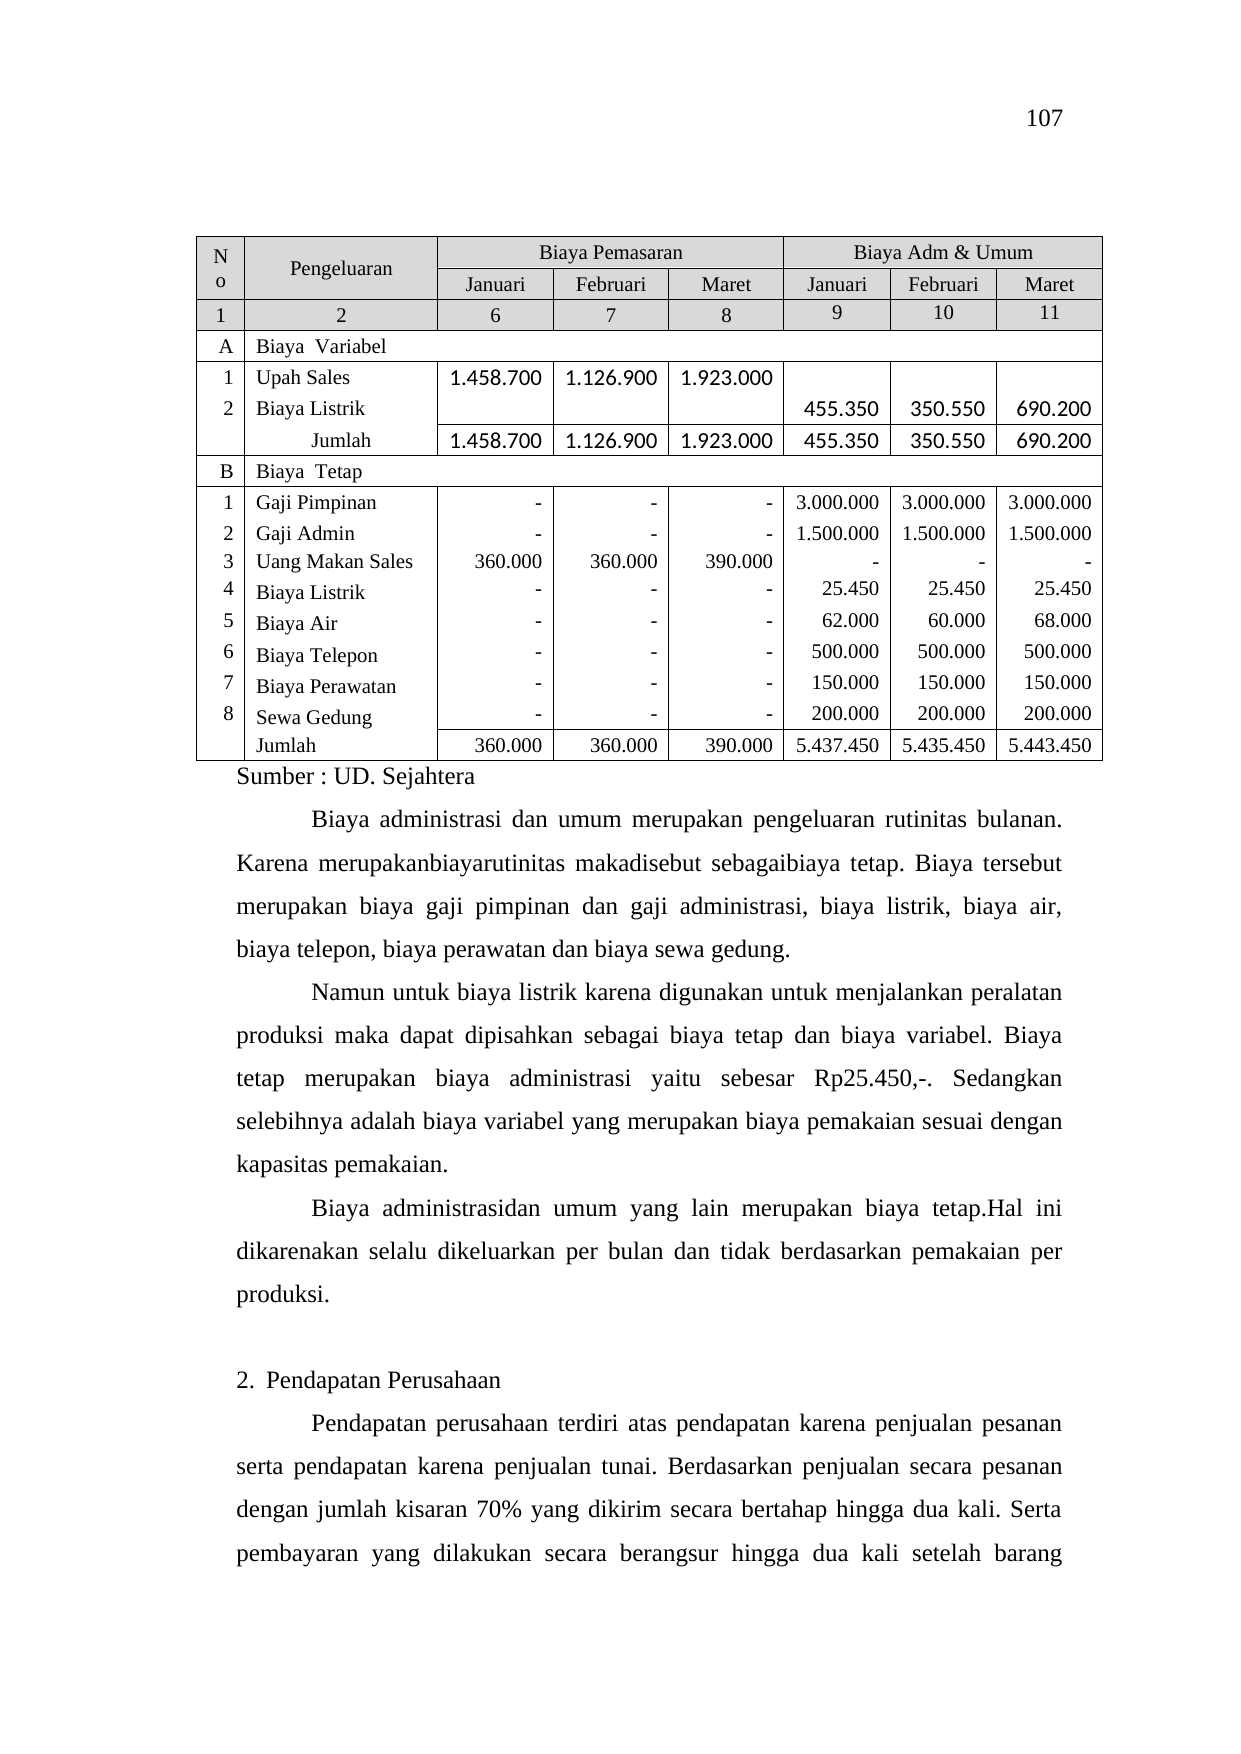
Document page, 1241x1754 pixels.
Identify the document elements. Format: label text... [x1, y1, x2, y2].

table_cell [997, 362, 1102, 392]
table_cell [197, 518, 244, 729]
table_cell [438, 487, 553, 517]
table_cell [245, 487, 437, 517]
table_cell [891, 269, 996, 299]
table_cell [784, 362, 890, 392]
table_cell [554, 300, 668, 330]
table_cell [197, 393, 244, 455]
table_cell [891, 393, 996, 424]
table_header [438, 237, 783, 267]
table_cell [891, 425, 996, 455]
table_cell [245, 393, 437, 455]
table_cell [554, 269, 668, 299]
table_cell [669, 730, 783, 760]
list Pendapatan Perusahaan [236, 1365, 1063, 1394]
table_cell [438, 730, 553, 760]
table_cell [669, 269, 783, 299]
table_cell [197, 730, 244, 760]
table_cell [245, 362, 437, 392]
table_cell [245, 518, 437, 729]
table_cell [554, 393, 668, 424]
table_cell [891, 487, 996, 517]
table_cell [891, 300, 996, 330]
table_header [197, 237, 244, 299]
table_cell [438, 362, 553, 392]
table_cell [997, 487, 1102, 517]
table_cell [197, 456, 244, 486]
text Namun untuk biaya listrik karena digunakan untuk menjalankan peralatan produksi maka dapat dipisahkan sebagai biaya tetap dan biaya variabel. Biaya tetap merupakan biaya administrasi yaitu sebesar Rp25.450,-. Sedangkan selebihnya adalah biaya variabel yang merupakan biaya pemakaian sesuai dengan kapasitas pemakaian. [236, 977, 1063, 1178]
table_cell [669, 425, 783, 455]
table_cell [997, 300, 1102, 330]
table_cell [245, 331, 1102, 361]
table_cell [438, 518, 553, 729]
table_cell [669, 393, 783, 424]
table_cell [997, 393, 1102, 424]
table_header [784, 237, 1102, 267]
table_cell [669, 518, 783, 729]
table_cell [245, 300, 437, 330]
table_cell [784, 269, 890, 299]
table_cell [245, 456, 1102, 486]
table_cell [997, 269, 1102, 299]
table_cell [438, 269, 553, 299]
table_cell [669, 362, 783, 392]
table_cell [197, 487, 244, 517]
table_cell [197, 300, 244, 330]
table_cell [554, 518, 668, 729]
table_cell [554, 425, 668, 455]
text Biaya administrasidan umum yang lain merupakan biaya tetap.Hal ini dikarenakan selalu dikeluarkan per bulan dan tidak berdasarkan pemakaian per produksi. [236, 1193, 1063, 1308]
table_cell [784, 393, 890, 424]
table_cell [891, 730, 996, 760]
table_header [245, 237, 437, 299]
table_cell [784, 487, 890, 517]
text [236, 1408, 1063, 1566]
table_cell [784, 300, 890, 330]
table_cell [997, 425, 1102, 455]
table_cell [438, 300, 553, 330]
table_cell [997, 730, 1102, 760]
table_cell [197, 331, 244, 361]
text Sumber : UD. Sejahtera [236, 761, 1063, 790]
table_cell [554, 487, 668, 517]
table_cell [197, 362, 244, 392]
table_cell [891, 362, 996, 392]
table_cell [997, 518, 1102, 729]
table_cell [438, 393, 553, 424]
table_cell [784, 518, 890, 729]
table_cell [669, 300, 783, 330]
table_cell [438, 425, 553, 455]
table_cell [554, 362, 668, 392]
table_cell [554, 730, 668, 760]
text Biaya administrasi dan umum merupakan pengeluaran rutinitas bulanan. Karena merupakanbiayarutinitas makadisebut sebagaibiaya tetap. Biaya tersebut merupakan biaya gaji pimpinan dan gaji administrasi, biaya listrik, biaya air, biaya telepon, biaya perawatan dan biaya sewa gedung. [236, 804, 1063, 963]
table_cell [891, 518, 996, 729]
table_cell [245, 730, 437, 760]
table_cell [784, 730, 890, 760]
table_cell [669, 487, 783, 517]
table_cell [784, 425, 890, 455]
